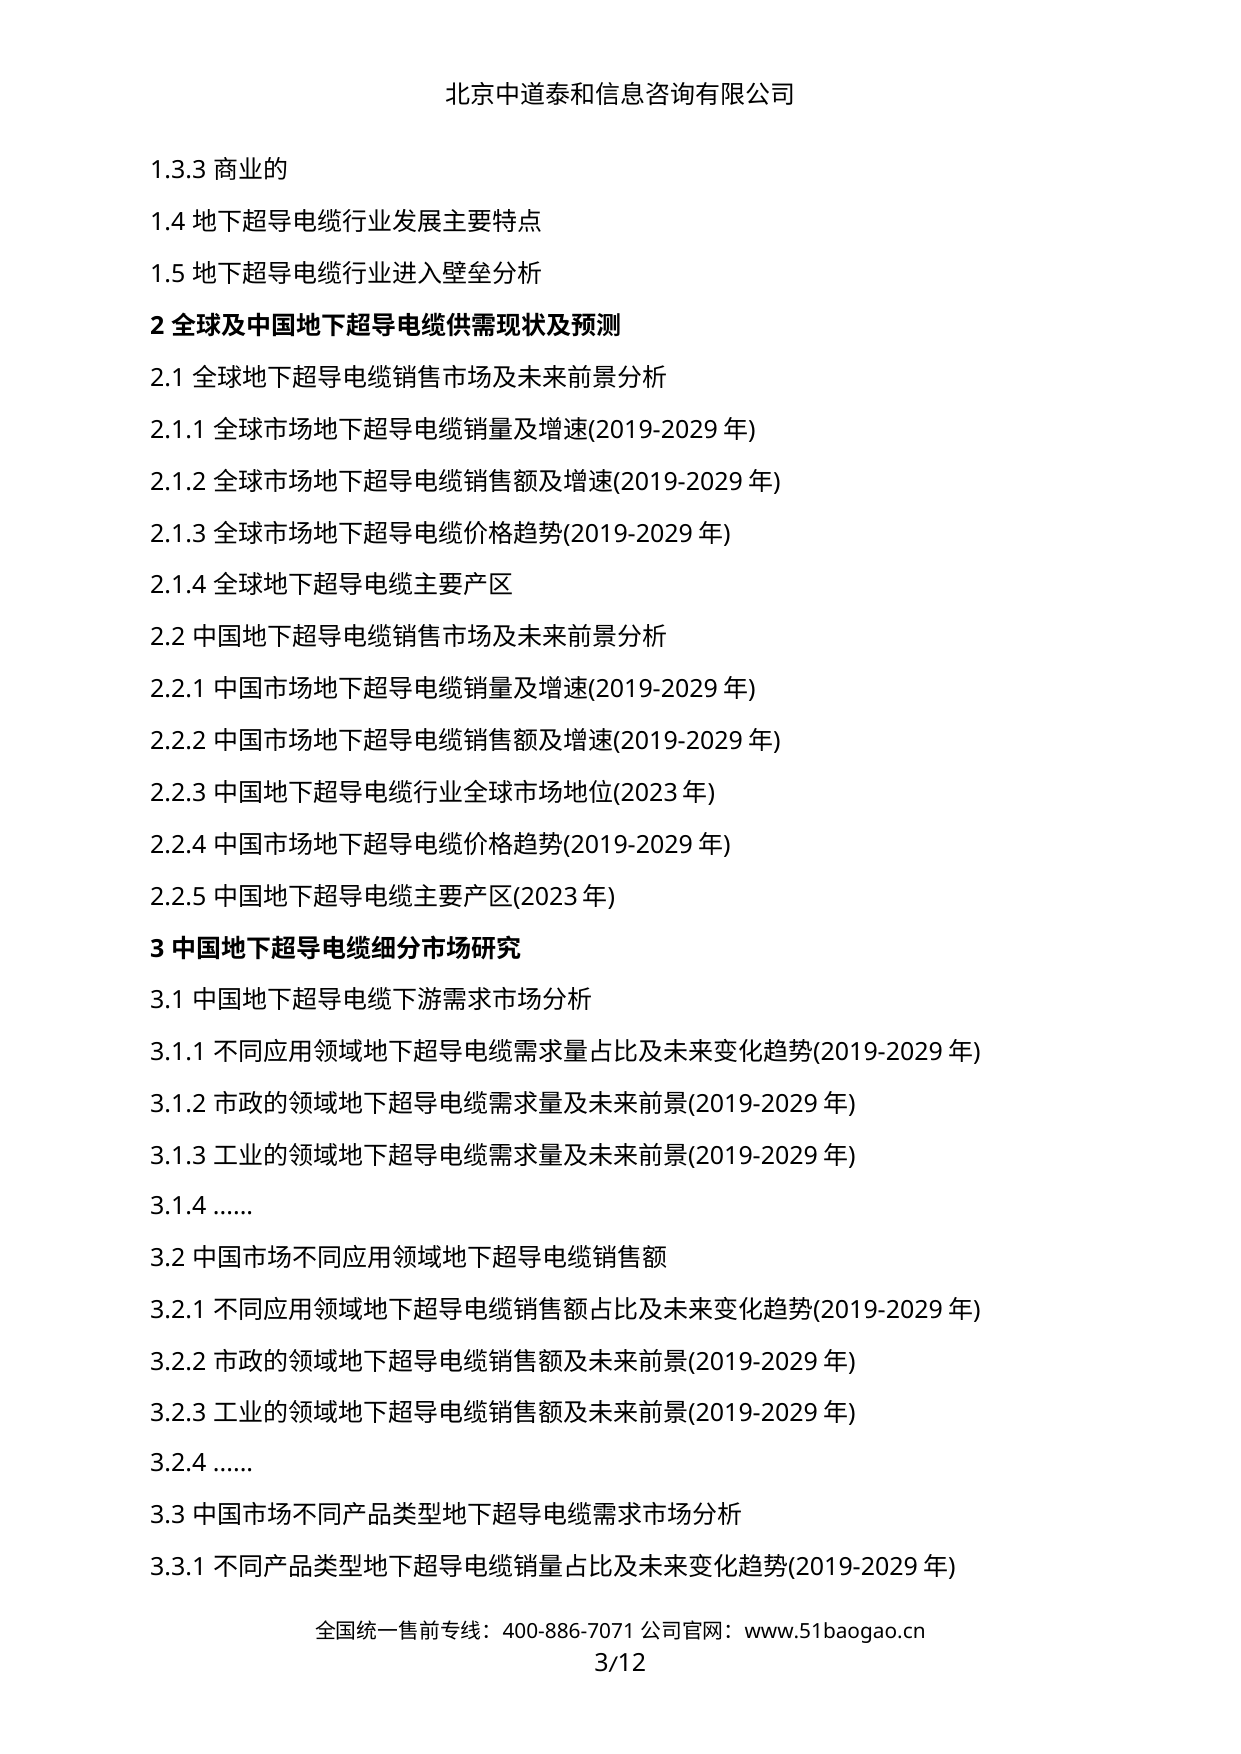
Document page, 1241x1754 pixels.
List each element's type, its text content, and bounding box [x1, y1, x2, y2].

text 2.1.2 全球市场地下超导电缆销售额及增速(2019-2029年) [150, 461, 1090, 497]
text 3.2 中国市场不同应用领域地下超导电缆销售额 [150, 1237, 1090, 1273]
text 3.2.1 不同应用领域地下超导电缆销售额占比及未来变化趋势(2019-2029年) [150, 1289, 1090, 1325]
text 3.1.1 不同应用领域地下超导电缆需求量占比及未来变化趋势(2019-2029年) [150, 1032, 1090, 1068]
text 2.1.1 全球市场地下超导电缆销量及增速(2019-2029年) [150, 409, 1090, 446]
text 2.2.1 中国市场地下超导电缆销量及增速(2019-2029年) [150, 669, 1090, 705]
text 2.2 中国地下超导电缆销售市场及未来前景分析 [150, 617, 1090, 653]
text 3.1.4 ...... [150, 1187, 1090, 1222]
text 2.2.2 中国市场地下超导电缆销售额及增速(2019-2029年) [150, 721, 1090, 757]
text 2.2.4 中国市场地下超导电缆价格趋势(2019-2029年) [150, 824, 1090, 861]
text 3.2.4 ...... [150, 1445, 1090, 1479]
text 2.1 全球地下超导电缆销售市场及未来前景分析 [150, 357, 1090, 394]
text 3.1 中国地下超导电缆下游需求市场分析 [150, 980, 1090, 1016]
text 1.5 地下超导电缆行业进入壁垒分析 [150, 254, 1090, 290]
text 2.1.4 全球地下超导电缆主要产区 [150, 565, 1090, 601]
text 3.2.2 市政的领域地下超导电缆销售额及未来前景(2019-2029年) [150, 1341, 1090, 1377]
text 3.2.3 工业的领域地下超导电缆销售额及未来前景(2019-2029年) [150, 1393, 1090, 1429]
text 3.3 中国市场不同产品类型地下超导电缆需求市场分析 [150, 1494, 1090, 1531]
text 3.1.3 工业的领域地下超导电缆需求量及未来前景(2019-2029年) [150, 1136, 1090, 1172]
text 2.1.3 全球市场地下超导电缆价格趋势(2019-2029年) [150, 513, 1090, 549]
text 2 全球及中国地下超导电缆供需现状及预测 [150, 306, 1090, 342]
text 2.2.5 中国地下超导电缆主要产区(2023年) [150, 876, 1090, 912]
text 1.4 地下超导电缆行业发展主要特点 [150, 202, 1090, 238]
text 3.1.2 市政的领域地下超导电缆需求量及未来前景(2019-2029年) [150, 1084, 1090, 1120]
text 3 中国地下超导电缆细分市场研究 [150, 928, 1090, 964]
text 1.3.3 商业的 [150, 150, 1090, 186]
text 2.2.3 中国地下超导电缆行业全球市场地位(2023年) [150, 772, 1090, 809]
text 3.3.1 不同产品类型地下超导电缆销量占比及未来变化趋势(2019-2029年) [150, 1546, 1090, 1582]
